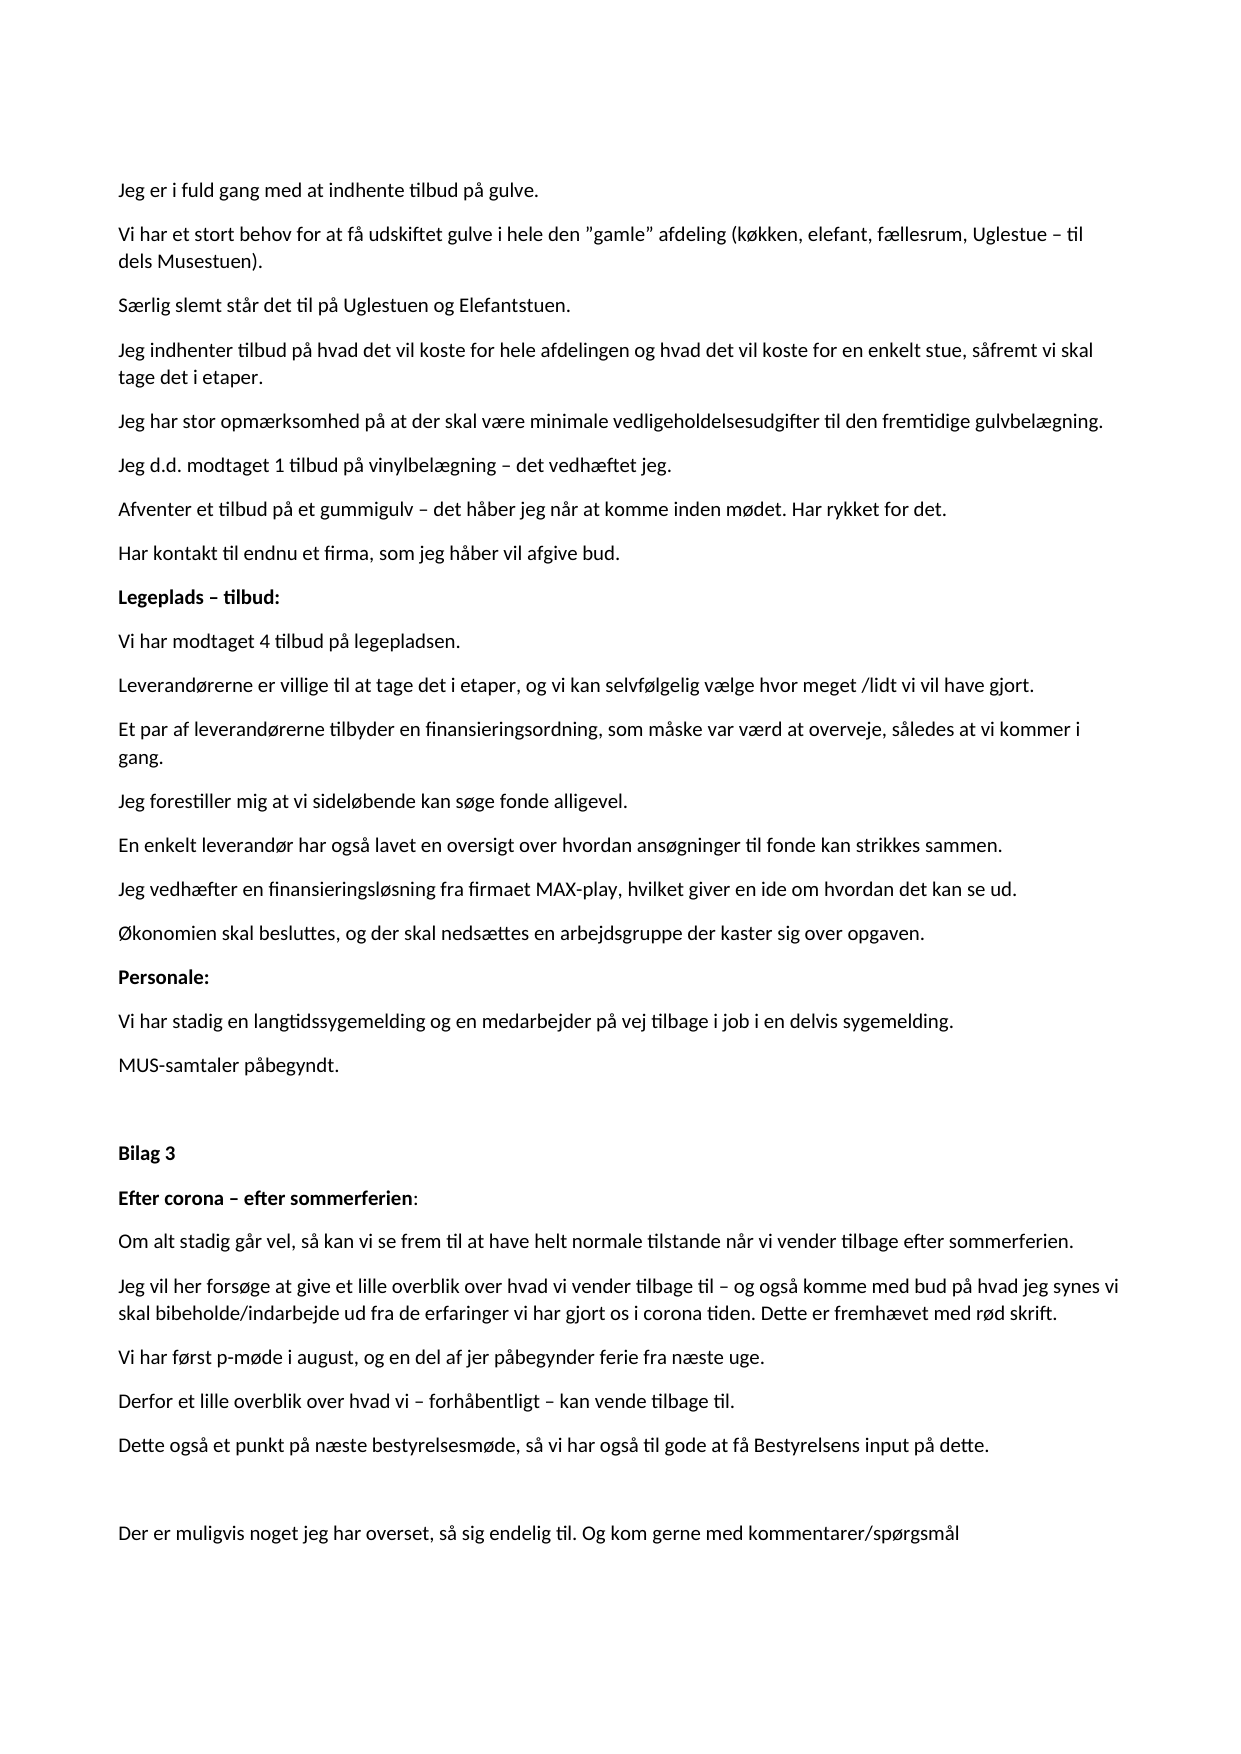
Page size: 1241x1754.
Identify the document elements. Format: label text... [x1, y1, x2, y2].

text Har kontakt til endnu et firma, som jeg håber vil afgive bud. [118, 540, 1122, 566]
text Om alt stadig går vel, så kan vi se frem til at have helt normale tilstande når vi vender tilbage efter sommerferien. [118, 1229, 1122, 1254]
text Jeg har stor opmærksomhed på at der skal være minimale vedligeholdelsesudgifter til den fremtidige gulvbelægning. [118, 408, 1122, 434]
text Særlig slemt står det til på Uglestuen og Elefantstuen. [118, 293, 1122, 318]
text Leverandørerne er villige til at tage det i etaper, og vi kan selvfølgelig vælge hvor meget /lidt vi vil have gjort. [118, 673, 1122, 698]
text En enkelt leverandør har også lavet en oversigt over hvordan ansøgninger til fonde kan strikkes sammen. [118, 832, 1122, 858]
text Vi har stadig en langtidssygemelding og en medarbejder på vej tilbage i job i en delvis sygemelding. [118, 1008, 1122, 1034]
text Økonomien skal besluttes, og der skal nedsættes en arbejdsgruppe der kaster sig over opgaven. [118, 920, 1122, 946]
text Dette også et punkt på næste bestyrelsesmøde, så vi har også til gode at få Bestyrelsens input på dette. [118, 1432, 1122, 1458]
text Jeg d.d. modtaget 1 tilbud på vinylbelægning – det vedhæftet jeg. [118, 452, 1122, 478]
text Jeg er i fuld gang med at indhente tilbud på gulve. [118, 177, 1122, 203]
text Legeplads – tilbud: [118, 584, 1122, 610]
text Jeg vil her forsøge at give et lille overblik over hvad vi vender tilbage til – og også komme med bud på hvad jeg synes vi skal bibeholde/indarbejde ud fra de erfaringer vi har gjort os i corona tiden. Dette er fremhævet med rød skrift. [118, 1273, 1122, 1326]
text Personale: [118, 964, 1122, 990]
text Efter corona – efter sommerferien: [118, 1185, 1122, 1210]
text Et par af leverandørerne tilbyder en finansieringsordning, som måske var værd at overveje, således at vi kommer i gang. [118, 717, 1122, 769]
text Vi har modtaget 4 tilbud på legepladsen. [118, 628, 1122, 654]
text MUS-samtaler påbegyndt. [118, 1052, 1122, 1078]
text Der er muligvis noget jeg har overset, så sig endelig til. Og kom gerne med kommentarer/spørgsmål [118, 1521, 1122, 1546]
text Jeg forestiller mig at vi sideløbende kan søge fonde alligevel. [118, 788, 1122, 813]
text Jeg indhenter tilbud på hvad det vil koste for hele afdelingen og hvad det vil koste for en enkelt stue, såfremt vi skal tage det i etaper. [118, 337, 1122, 389]
text Afventer et tilbud på et gummigulv – det håber jeg når at komme inden mødet. Har rykket for det. [118, 496, 1122, 522]
text Jeg vedhæfter en finansieringsløsning fra firmaet MAX-play, hvilket giver en ide om hvordan det kan se ud. [118, 876, 1122, 902]
text Derfor et lille overblik over hvad vi – forhåbentligt – kan vende tilbage til. [118, 1388, 1122, 1414]
text Bilag 3 [118, 1141, 1122, 1166]
text Vi har et stort behov for at få udskiftet gulve i hele den ”gamle” afdeling (køkken, elefant, fællesrum, Uglestue – til dels Musestuen). [118, 221, 1122, 274]
text Vi har først p-møde i august, og en del af jer påbegynder ferie fra næste uge. [118, 1344, 1122, 1370]
